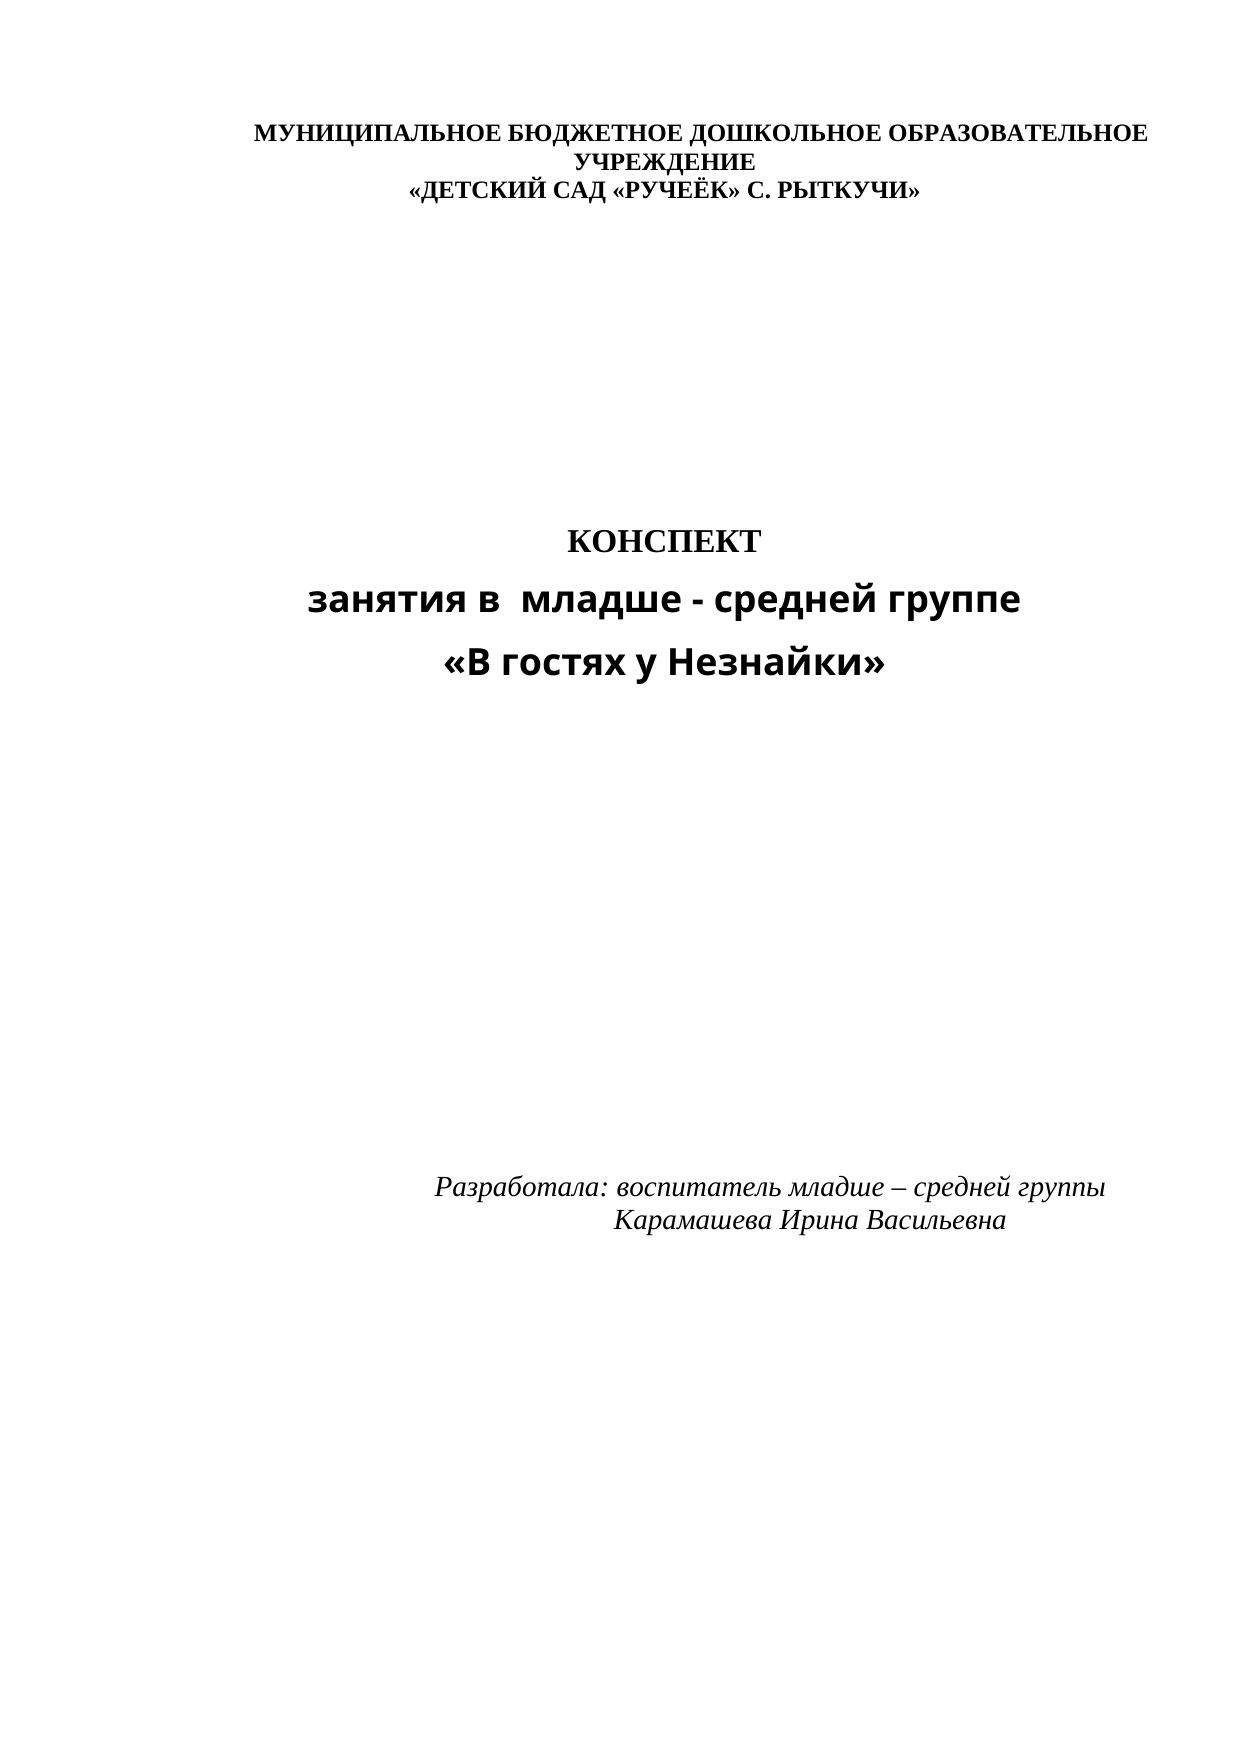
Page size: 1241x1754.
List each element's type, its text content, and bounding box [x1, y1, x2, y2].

text МУНИЦИПАЛЬНОЕ БЮДЖЕТНОЕ ДОШКОЛЬНОЕ ОБРАЗОВАТЕЛЬНОЕ УЧРЕЖДЕНИЕ [177, 118, 1152, 176]
text «ДЕТСКИЙ САД «РУЧЕЁК» С. РЫТКУЧИ» [177, 176, 1152, 204]
text Разработала: воспитатель младше – средней группы [177, 1169, 1152, 1202]
text занятия в младше - средней группе [177, 572, 1152, 623]
text «В гостях у Незнайки» [177, 636, 1152, 687]
text КОНСПЕКТ [177, 521, 1152, 559]
text Карамашева Ирина Васильевна [177, 1202, 1152, 1236]
